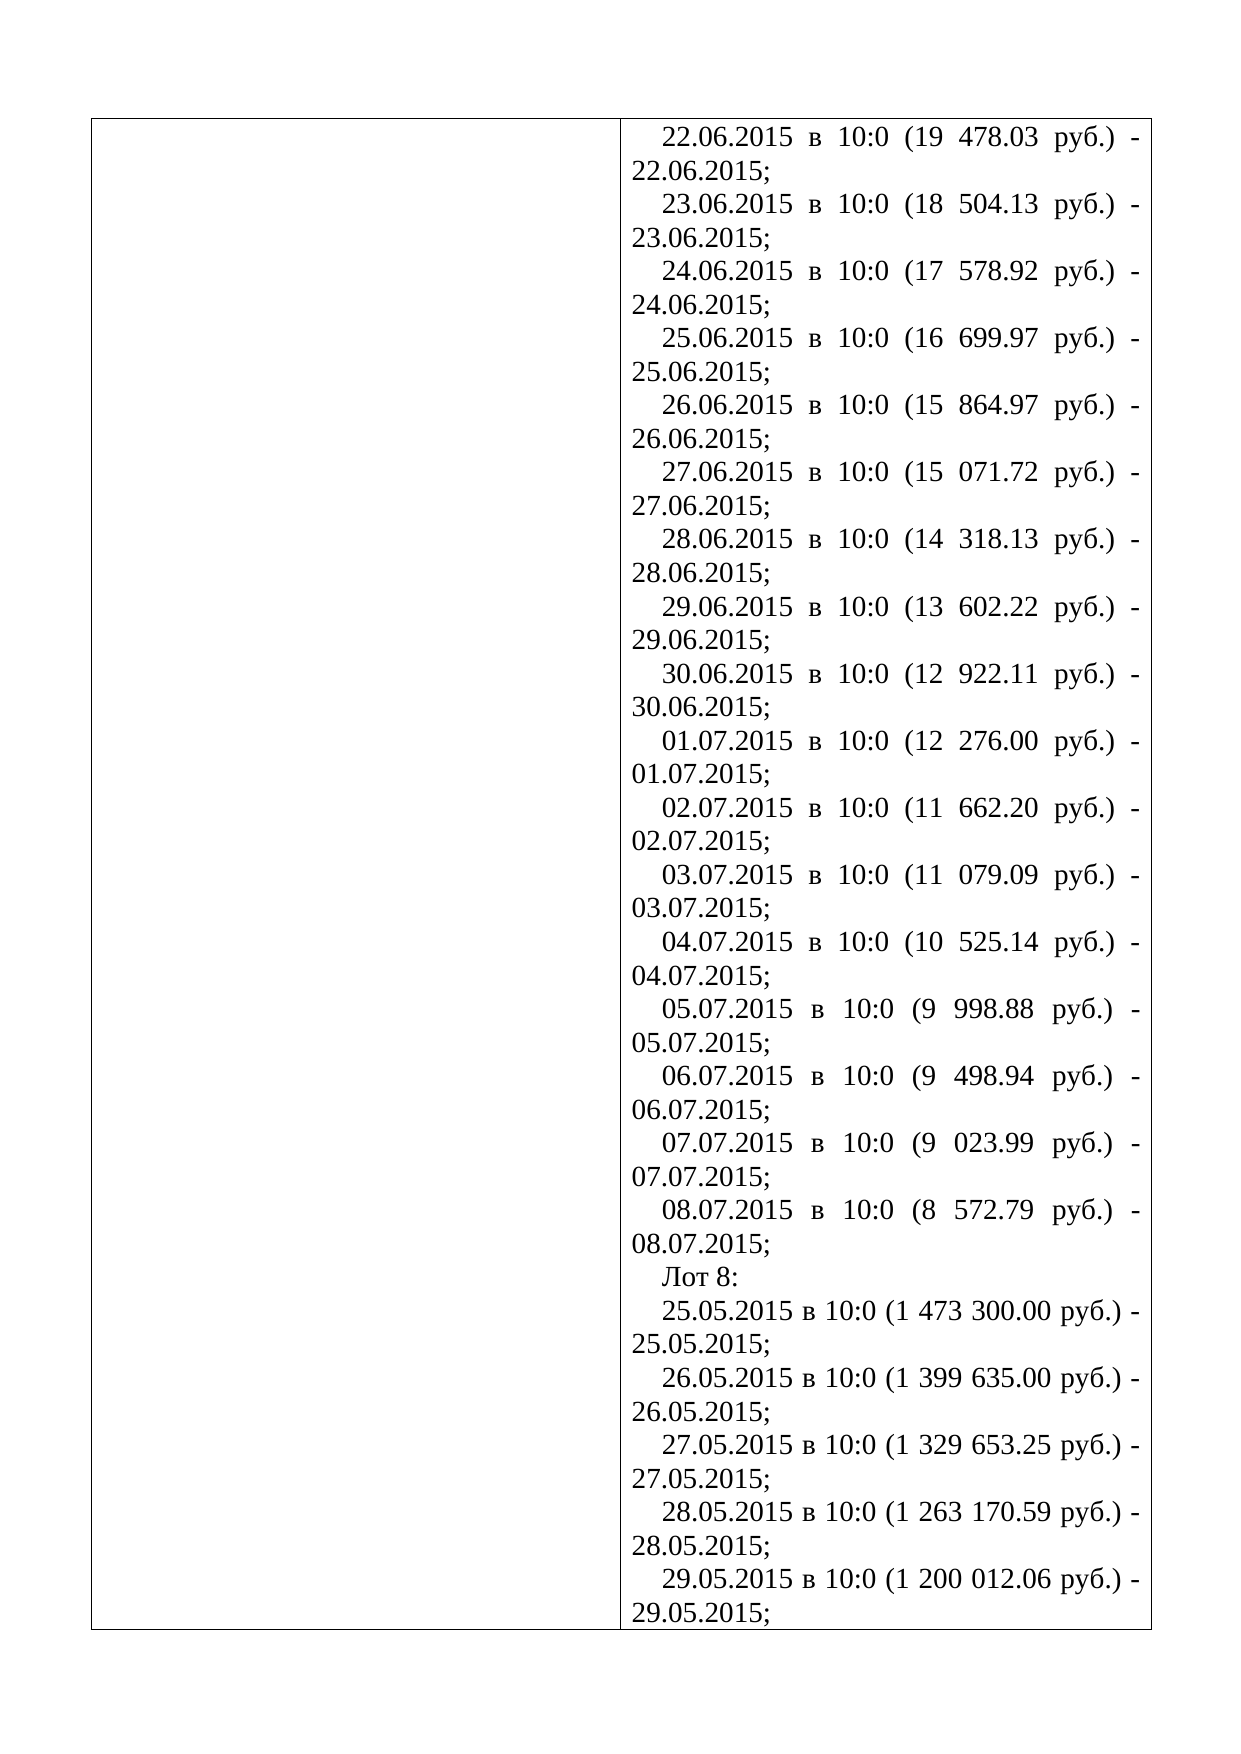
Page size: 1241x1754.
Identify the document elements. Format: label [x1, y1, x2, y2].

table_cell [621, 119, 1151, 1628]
table_cell [92, 119, 620, 1628]
